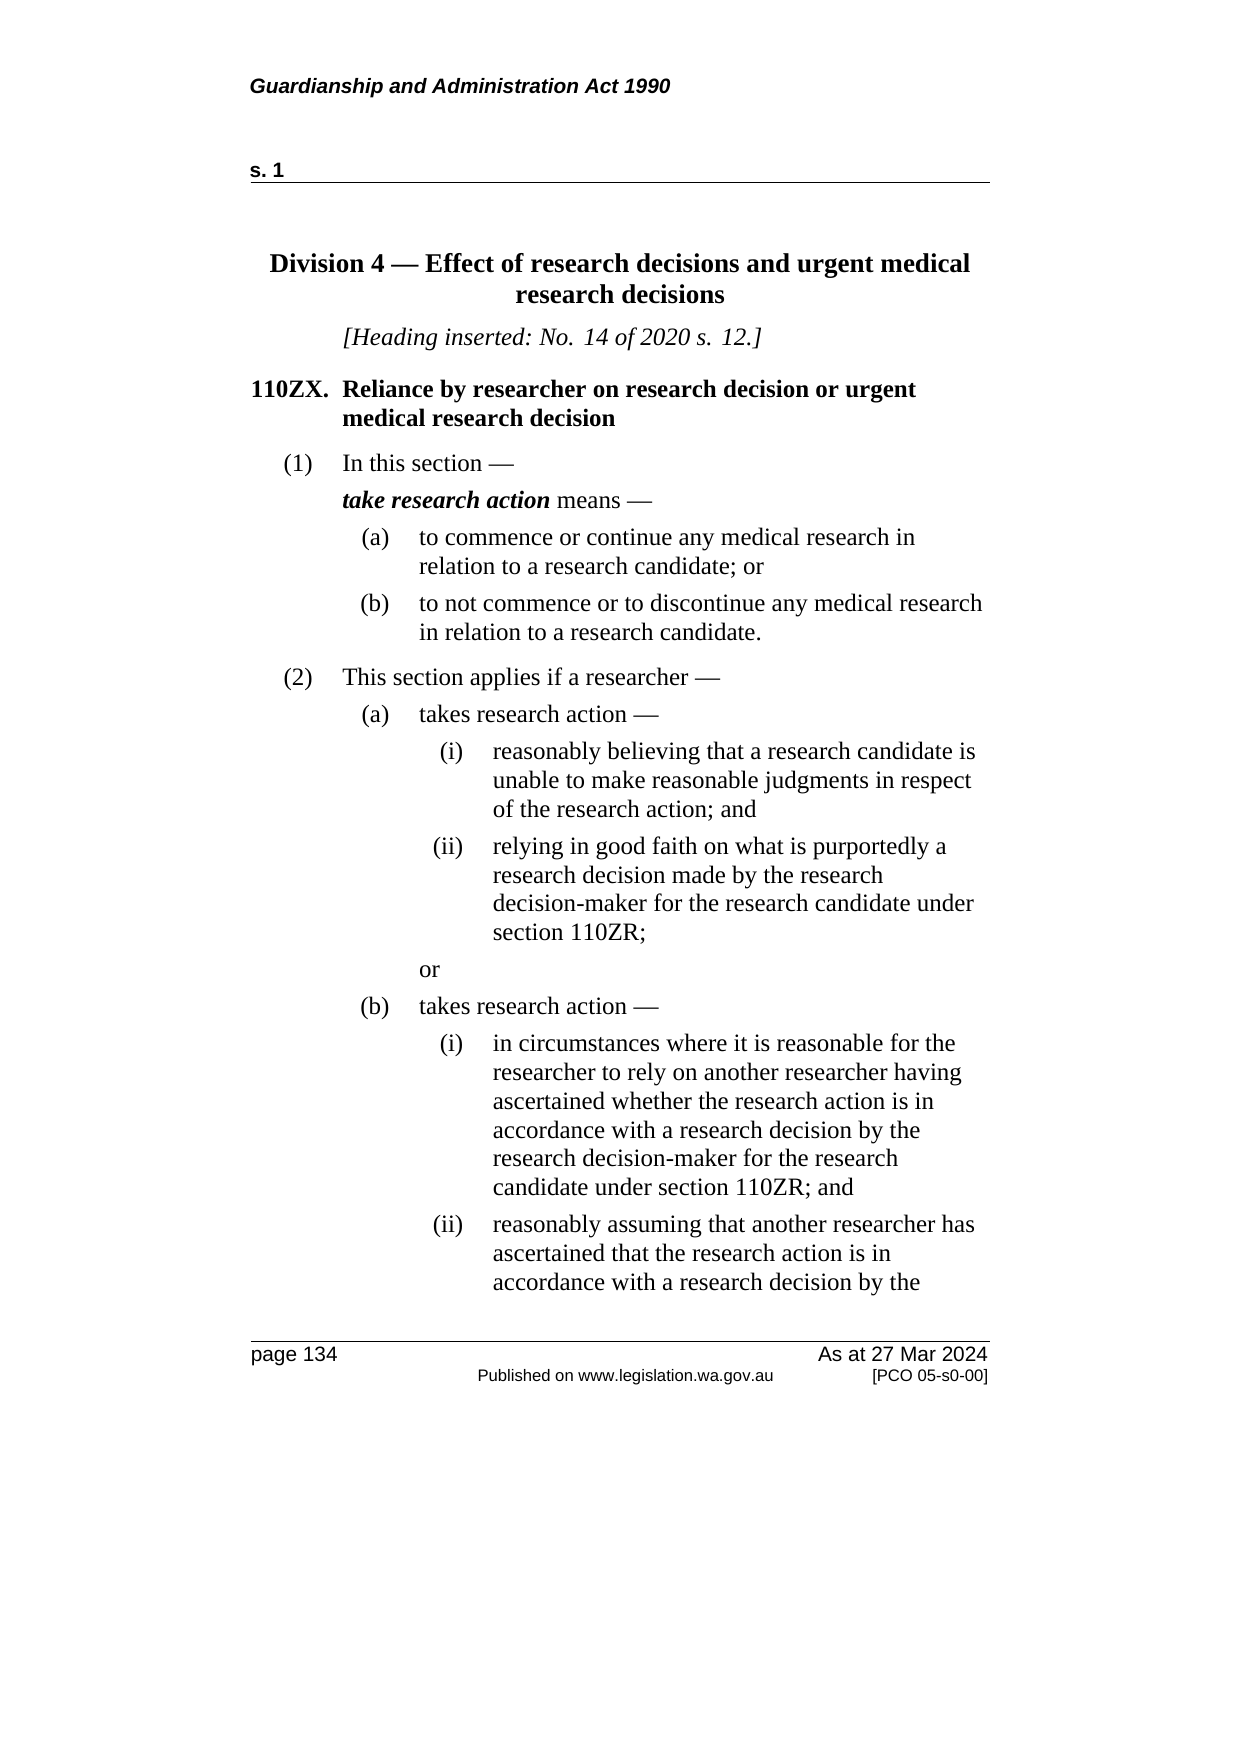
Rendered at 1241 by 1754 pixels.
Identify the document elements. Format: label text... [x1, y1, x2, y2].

text (1) In this section — [251, 448, 990, 477]
text (b) takes research action — [251, 991, 990, 1020]
subtitle [Heading inserted: No. 14 of 2020 s. 12.] [251, 322, 990, 351]
text (a) to commence or continue any medical research in relation to a research candidate; or [251, 522, 990, 580]
text (i) in circumstances where it is reasonable for the researcher to rely on another researcher having ascertained whether the research action is in accordance with a research decision by the research decision-maker for the research candidate under section 110ZR; and [251, 1028, 990, 1201]
text (a) takes research action — [251, 699, 990, 728]
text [251, 1209, 990, 1296]
text or [251, 954, 990, 983]
subtitle Division 4 — Effect of research decisions and urgent medical research decisions [251, 247, 990, 310]
text take research action means — [251, 485, 990, 514]
text (2) This section applies if a researcher — [251, 662, 990, 691]
text (ii) relying in good faith on what is purportedly a research decision made by the research decision-maker for the research candidate under section 110ZR; [251, 831, 990, 946]
text (b) to not commence or to discontinue any medical research in relation to a research candidate. [251, 588, 990, 646]
subtitle 110ZX. Reliance by researcher on research decision or urgent medical research decision [251, 374, 990, 431]
text (i) reasonably believing that a research candidate is unable to make reasonable judgments in respect of the research action; and [251, 736, 990, 823]
